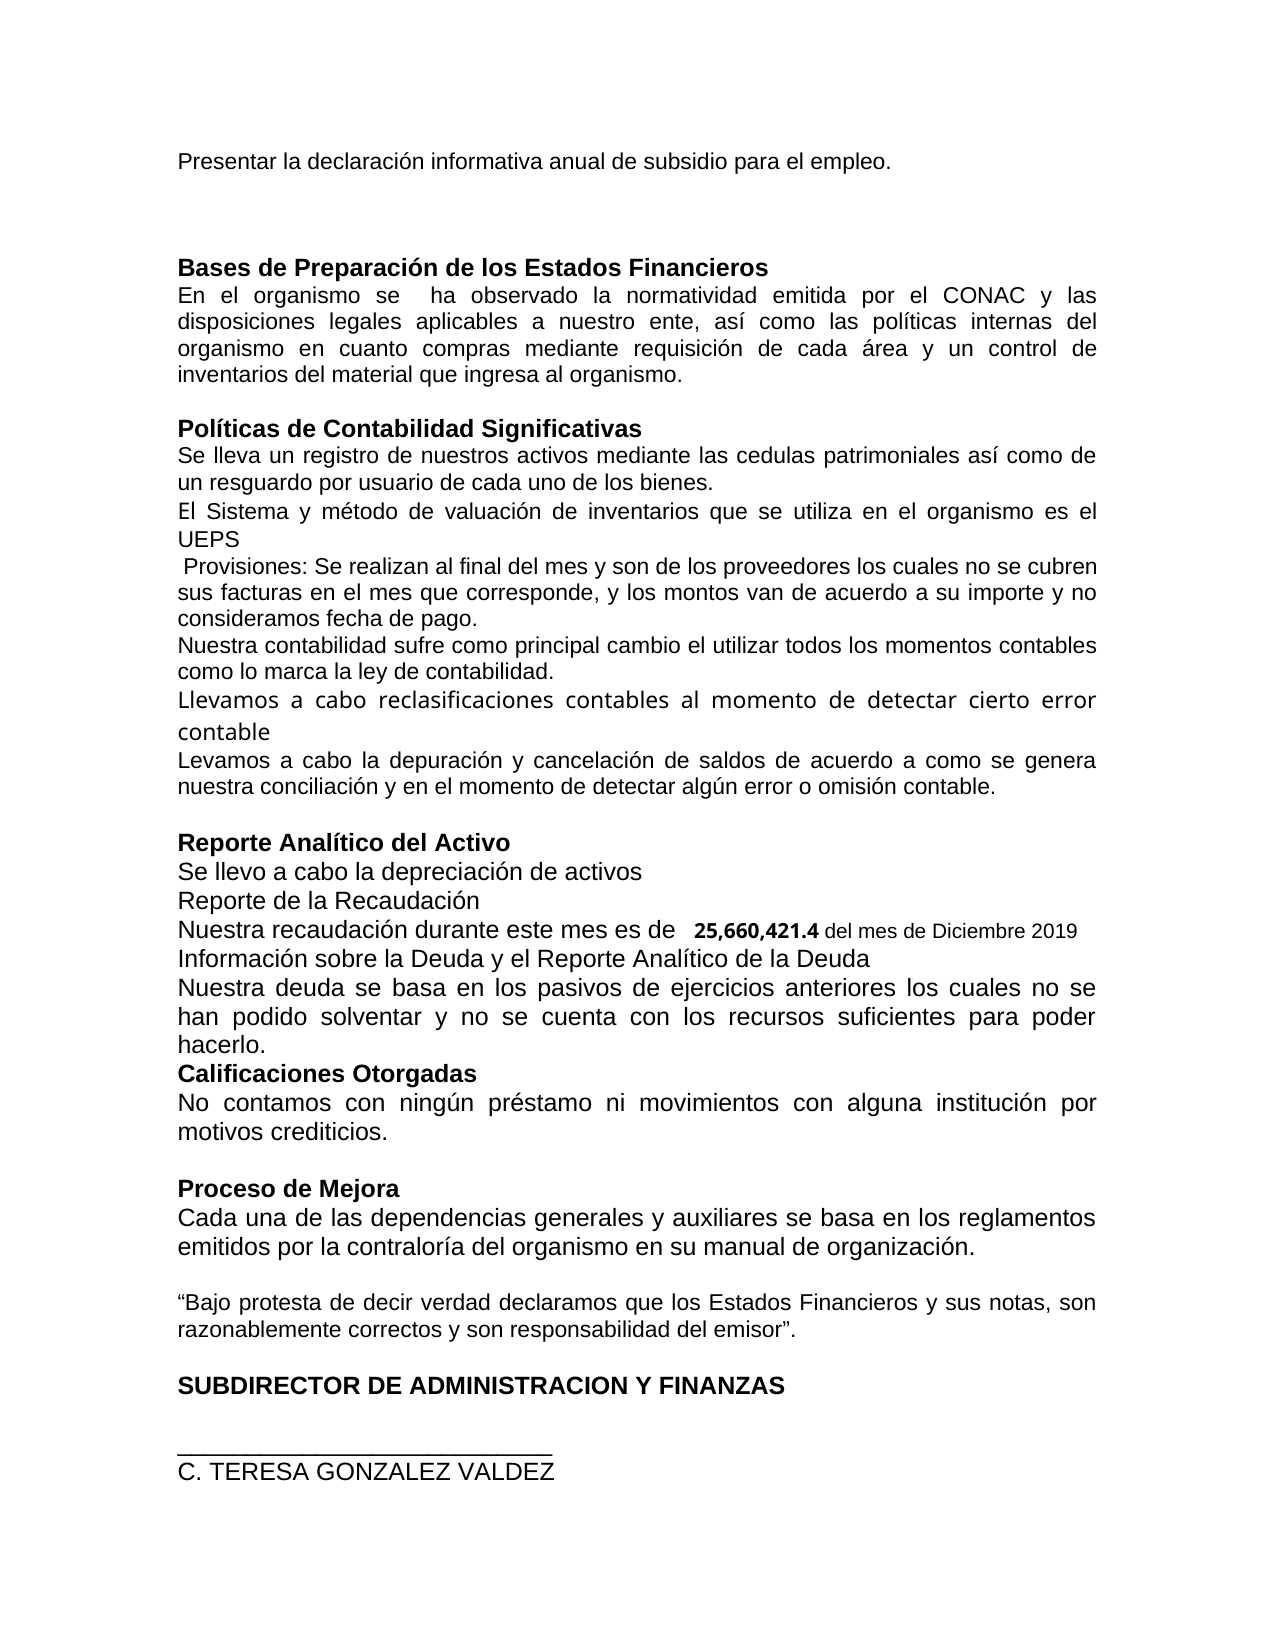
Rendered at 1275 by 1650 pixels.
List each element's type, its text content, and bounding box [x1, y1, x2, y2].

text Reporte Analítico del Activo [177, 828, 1098, 857]
text Bases de Preparación de los Estados Financieros [177, 253, 1098, 282]
text En el organismo se ha observado la normatividad emitida por el CONAC y las disposiciones legales aplicables a nuestro ente, así como las políticas internas del organismo en cuanto compras mediante requisición de cada área y un control de inventarios del material que ingresa al organismo. [177, 282, 1098, 387]
text Políticas de Contabilidad Significativas [177, 413, 1098, 442]
text “Bajo protesta de decir verdad declaramos que los Estados Financieros y sus notas, son razonablemente correctos y son responsabilidad del emisor”. [177, 1289, 1098, 1342]
text Nuestra deuda se basa en los pasivos de ejercicios anteriores los cuales no se han podido solventar y no se cuenta con los recursos suficientes para poder hacerlo. [177, 973, 1098, 1059]
text Levamos a cabo la depuración y cancelación de saldos de acuerdo a como se genera nuestra conciliación y en el momento de detectar algún error o omisión contable. [177, 747, 1098, 799]
text Provisiones: Se realizan al final del mes y son de los proveedores los cuales no se cubren sus facturas en el mes que corresponde, y los montos van de acuerdo a su importe y no consideramos fecha de pago. [177, 553, 1098, 632]
text No contamos con ningún préstamo ni movimientos con alguna institución por motivos crediticios. [177, 1088, 1098, 1145]
text Se lleva un registro de nuestros activos mediante las cedulas patrimoniales así como de un resguardo por usuario de cada uno de los bienes. [177, 442, 1098, 495]
text Cada una de las dependencias generales y auxiliares se basa en los reglamentos emitidos por la contraloría del organismo en su manual de organización. [177, 1203, 1098, 1260]
text Calificaciones Otorgadas [177, 1059, 1098, 1088]
text ___________________________ [177, 1428, 1098, 1457]
text Proceso de Mejora [177, 1174, 1098, 1203]
text Presentar la declaración informativa anual de subsidio para el empleo. [177, 148, 1098, 174]
text C. TERESA GONZALEZ VALDEZ [177, 1457, 1098, 1486]
text El Sistema y método de valuación de inventarios que se utiliza en el organismo es el UEPS [177, 495, 1098, 553]
text Llevamos a cabo reclasificaciones contables al momento de detectar cierto error contable [177, 684, 1098, 747]
text Se llevo a cabo la depreciación de activos [177, 857, 1098, 886]
text Reporte de la Recaudación [177, 886, 1098, 914]
text Nuestra recaudación durante este mes es de 25,660,421.4 del mes de Diciembre 2019 [177, 914, 1098, 944]
text Información sobre la Deuda y el Reporte Analítico de la Deuda [177, 944, 1098, 973]
text SUBDIRECTOR DE ADMINISTRACION Y FINANZAS [177, 1371, 1098, 1399]
text Nuestra contabilidad sufre como principal cambio el utilizar todos los momentos contables como lo marca la ley de contabilidad. [177, 632, 1098, 684]
